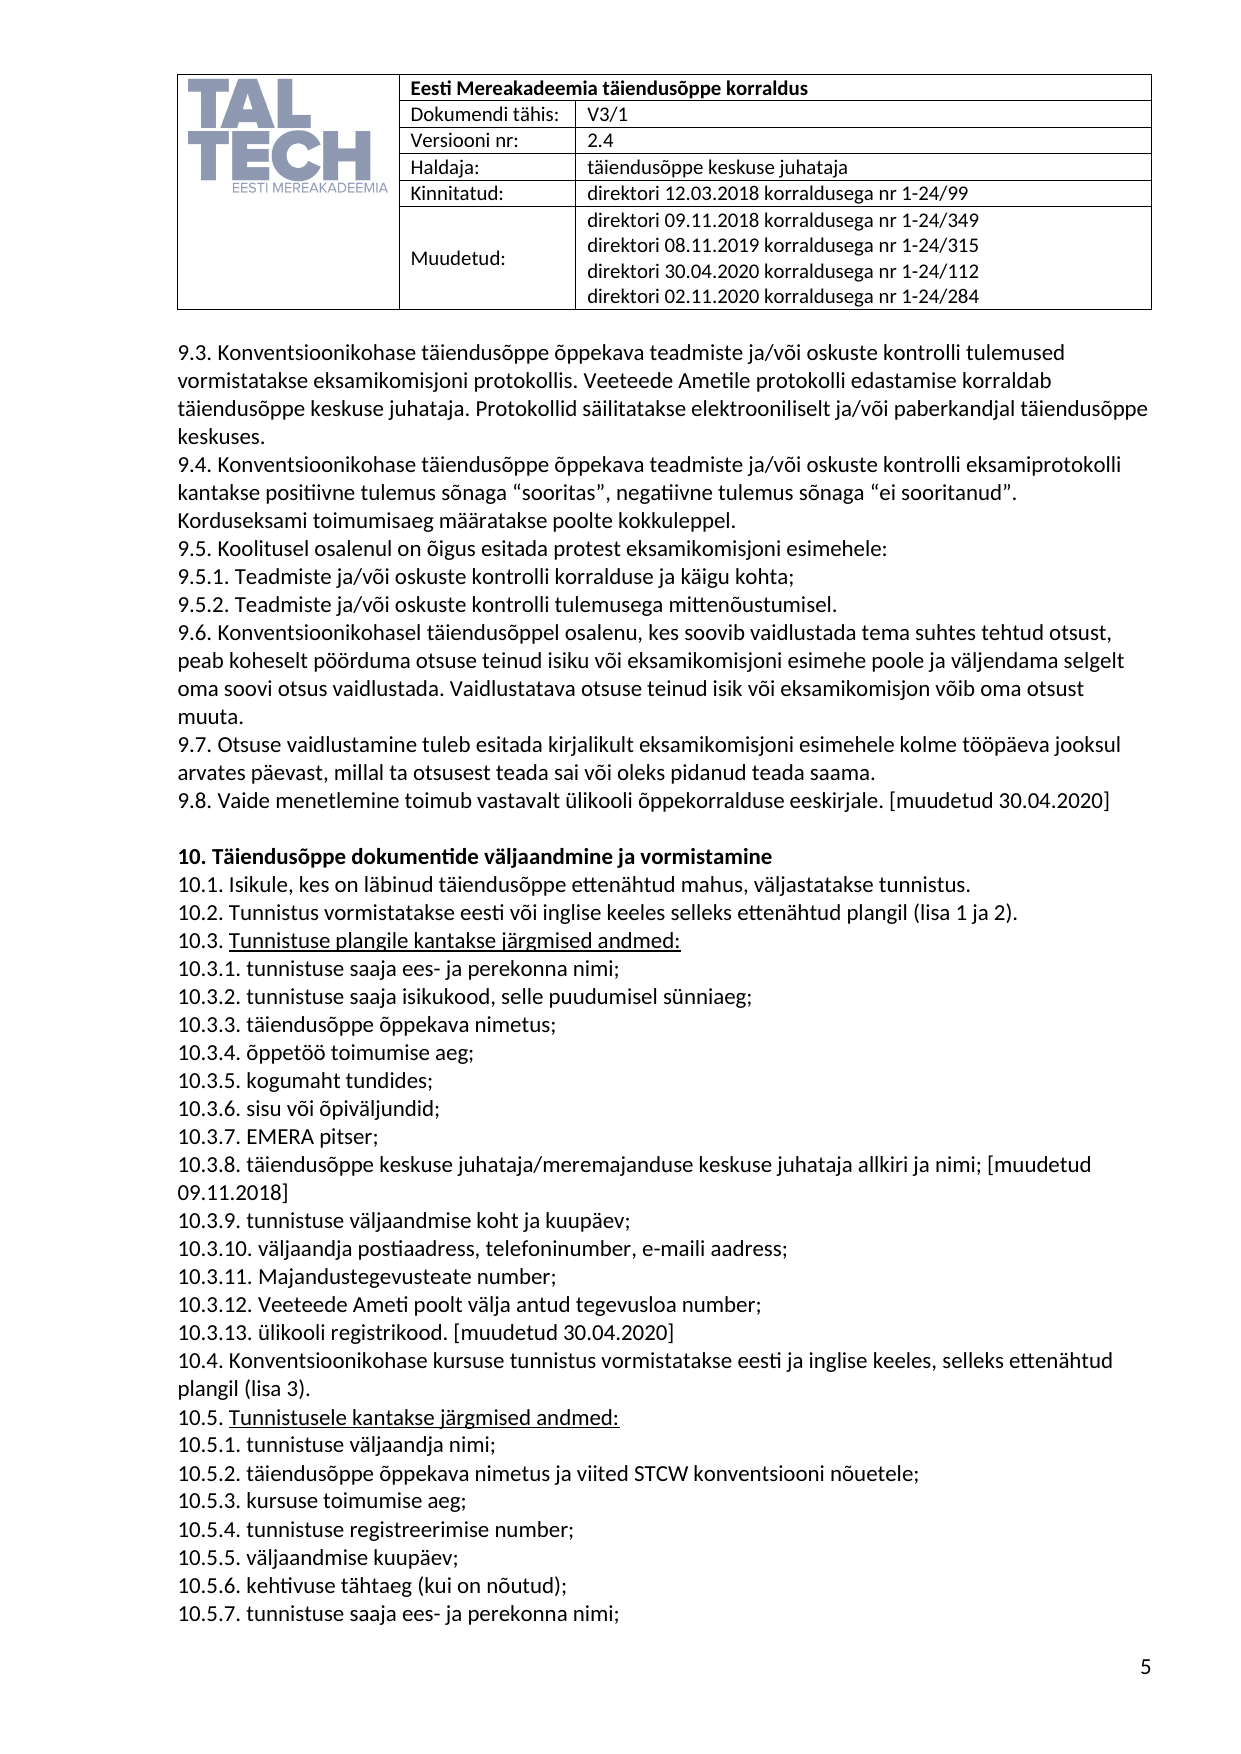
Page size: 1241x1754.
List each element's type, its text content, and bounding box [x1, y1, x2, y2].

list Majandustegevusteate number; [177, 1262, 1152, 1291]
list Konventsioonikohasel täiendusõppel osalenu, kes soovib vaidlustada tema suhtes tehtud otsust, peab koheselt pöörduma otsuse teinud isiku või eksamikomisjoni esimehe poole ja väljendama selgelt oma soovi otsus vaidlustada. Vaidlustatava otsuse teinud isik või eksamikomisjon võib oma otsust muuta. [177, 618, 1152, 730]
list Täiendusõppe dokumentide väljaandmine ja vormistamine [177, 842, 1152, 870]
list Konventsioonikohase täiendusõppe õppekava teadmiste ja/või oskuste kontrolli tulemused vormistatakse eksamikomisjoni protokollis. Veeteede Ametile protokolli edastamise korraldab täiendusõppe keskuse juhataja. Protokollid säilitatakse elektrooniliselt ja/või paberkandjal täiendusõppe keskuses. [177, 338, 1152, 450]
list tunnistuse saaja ees- ja perekonna nimi; [177, 1599, 1152, 1627]
list tunnistuse väljaandmise koht ja kuupäev; [177, 1206, 1152, 1234]
list Teadmiste ja/või oskuste kontrolli korralduse ja käigu kohta; [177, 562, 1152, 590]
list väljaandmise kuupäev; [177, 1543, 1152, 1571]
list tunnistuse registreerimise number; [177, 1515, 1152, 1543]
list Tunnistuse plangile kantakse järgmised andmed: [177, 926, 1152, 954]
list Isikule, kes on läbinud täiendusõppe ettenähtud mahus, väljastatakse tunnistus. [177, 870, 1152, 898]
list Koolitusel osalenul on õigus esitada protest eksamikomisjoni esimehele: [177, 534, 1152, 562]
list Konventsioonikohase täiendusõppe õppekava teadmiste ja/või oskuste kontrolli eksamiprotokolli kantakse positiivne tulemus sõnaga “sooritas”, negatiivne tulemus sõnaga “ei sooritanud”. Korduseksami toimumisaeg määratakse poolte kokkuleppel. [177, 450, 1152, 534]
list õppetöö toimumise aeg; [177, 1038, 1152, 1066]
list kogumaht tundides; [177, 1066, 1152, 1094]
list tunnistuse saaja ees- ja perekonna nimi; [177, 954, 1152, 982]
picture [187, 76, 390, 195]
list Konventsioonikohase kursuse tunnistus vormistatakse eesti ja inglise keeles, selleks ettenähtud plangil (lisa 3). [177, 1347, 1152, 1403]
list Tunnistusele kantakse järgmised andmed: [177, 1403, 1152, 1431]
list väljaandja postiaadress, telefoninumber, e-maili aadress; [177, 1234, 1152, 1262]
list täiendusõppe õppekava nimetus ja viited STCW konventsiooni nõuetele; [177, 1459, 1152, 1487]
list Tunnistus vormistatakse eesti või inglise keeles selleks ettenähtud plangil (lisa 1 ja 2). [177, 898, 1152, 926]
list täiendusõppe õppekava nimetus; [177, 1010, 1152, 1038]
list Veeteede Ameti poolt välja antud tegevusloa number; [177, 1291, 1152, 1318]
list kursuse toimumise aeg; [177, 1487, 1152, 1515]
list Teadmiste ja/või oskuste kontrolli tulemusega mittenõustumisel. [177, 590, 1152, 618]
list täiendusõppe keskuse juhataja/meremajanduse keskuse juhataja allkiri ja nimi; [muudetud 09.11.2018] [177, 1150, 1152, 1206]
list tunnistuse saaja isikukood, selle puudumisel sünniaeg; [177, 982, 1152, 1010]
list Otsuse vaidlustamine tuleb esitada kirjalikult eksamikomisjoni esimehele kolme tööpäeva jooksul arvates päevast, millal ta otsusest teada sai või oleks pidanud teada saama. [177, 730, 1152, 786]
list sisu või õpiväljundid; [177, 1094, 1152, 1122]
list EMERA pitser; [177, 1122, 1152, 1150]
list ülikooli registrikood. [muudetud 30.04.2020] [177, 1318, 1152, 1347]
list kehtivuse tähtaeg (kui on nõutud); [177, 1571, 1152, 1599]
list Vaide menetlemine toimub vastavalt ülikooli õppekorralduse eeskirjale. [muudetud 30.04.2020] [177, 786, 1152, 814]
list tunnistuse väljaandja nimi; [177, 1431, 1152, 1459]
